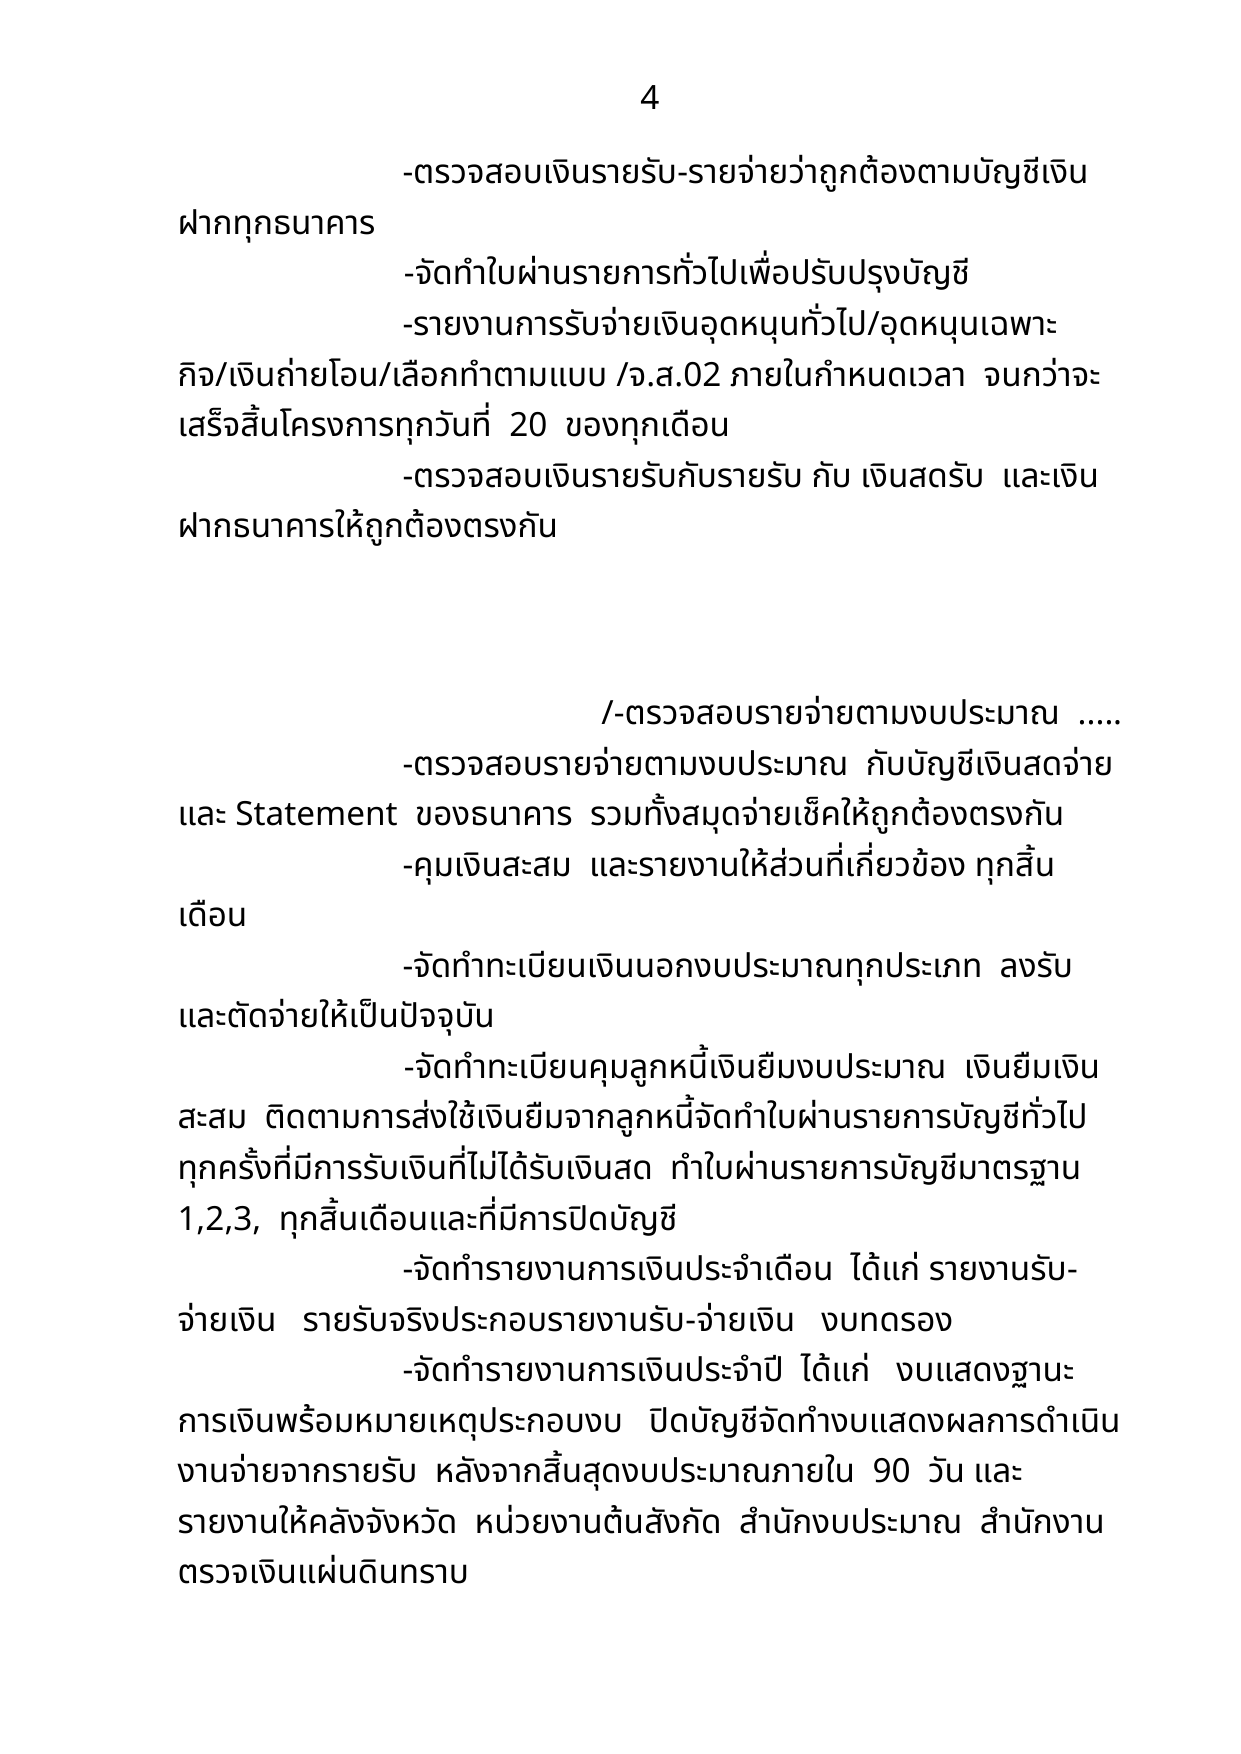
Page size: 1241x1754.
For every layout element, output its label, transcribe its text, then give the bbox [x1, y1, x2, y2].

text -จัดทำรายงานการเงินประจำปี ได้แก่ งบแสดงฐานะการเงินพร้อมหมายเหตุประกอบงบ ปิดบัญชีจัดทำงบแสดงผลการดำเนินงานจ่ายจากรายรับ หลังจากสิ้นสุดงบประมาณภายใน 90 วัน และรายงานให้คลังจังหวัด หน่วยงานต้นสังกัด สำนักงบประมาณ สำนักงานตรวจเงินแผ่นดินทราบ [177, 1346, 1122, 1599]
text -จัดทำรายงานการเงินประจำเดือน ได้แก่ รายงานรับ-จ่ายเงิน รายรับจริงประกอบรายงานรับ-จ่ายเงิน งบทดรอง [177, 1245, 1122, 1346]
text -ตรวจสอบรายจ่ายตามงบประมาณ กับบัญชีเงินสดจ่ายและ Statement ของธนาคาร รวมทั้งสมุดจ่ายเช็คให้ถูกต้องตรงกัน [177, 739, 1122, 841]
text -คุมเงินสะสม และรายงานให้ส่วนที่เกี่ยวข้อง ทุกสิ้นเดือน [177, 841, 1122, 942]
text -จัดทำทะเบียนคุมลูกหนี้เงินยืมงบประมาณ เงินยืมเงินสะสม ติดตามการส่งใช้เงินยืมจากลูกหนี้จัดทำใบผ่านรายการบัญชีทั่วไป ทุกครั้งที่มีการรับเงินที่ไม่ได้รับเงินสด ทำใบผ่านรายการบัญชีมาตรฐาน 1,2,3, ทุกสิ้นเดือนและที่มีการปิดบัญชี [177, 1043, 1122, 1245]
text -ตรวจสอบเงินรายรับกับรายรับ กับ เงินสดรับ และเงินฝากธนาคารให้ถูกต้องตรงกัน [177, 452, 1122, 553]
text -ตรวจสอบเงินรายรับ-รายจ่ายว่าถูกต้องตามบัญชีเงินฝากทุกธนาคาร [177, 148, 1122, 249]
text -จัดทำใบผ่านรายการทั่วไปเพื่อปรับปรุงบัญชี [177, 249, 1122, 300]
text -จัดทำทะเบียนเงินนอกงบประมาณทุกประเภท ลงรับและตัดจ่ายให้เป็นปัจจุบัน [177, 942, 1122, 1043]
text -รายงานการรับจ่ายเงินอุดหนุนทั่วไป/อุดหนุนเฉพาะกิจ/เงินถ่ายโอน/เลือกทำตามแบบ /จ.ส.02 ภายในกำหนดเวลา จนกว่าจะเสร็จสิ้นโครงการทุกวันที่ 20 ของทุกเดือน [177, 300, 1122, 452]
text /-ตรวจสอบรายจ่ายตามงบประมาณ ..... [177, 689, 1122, 739]
